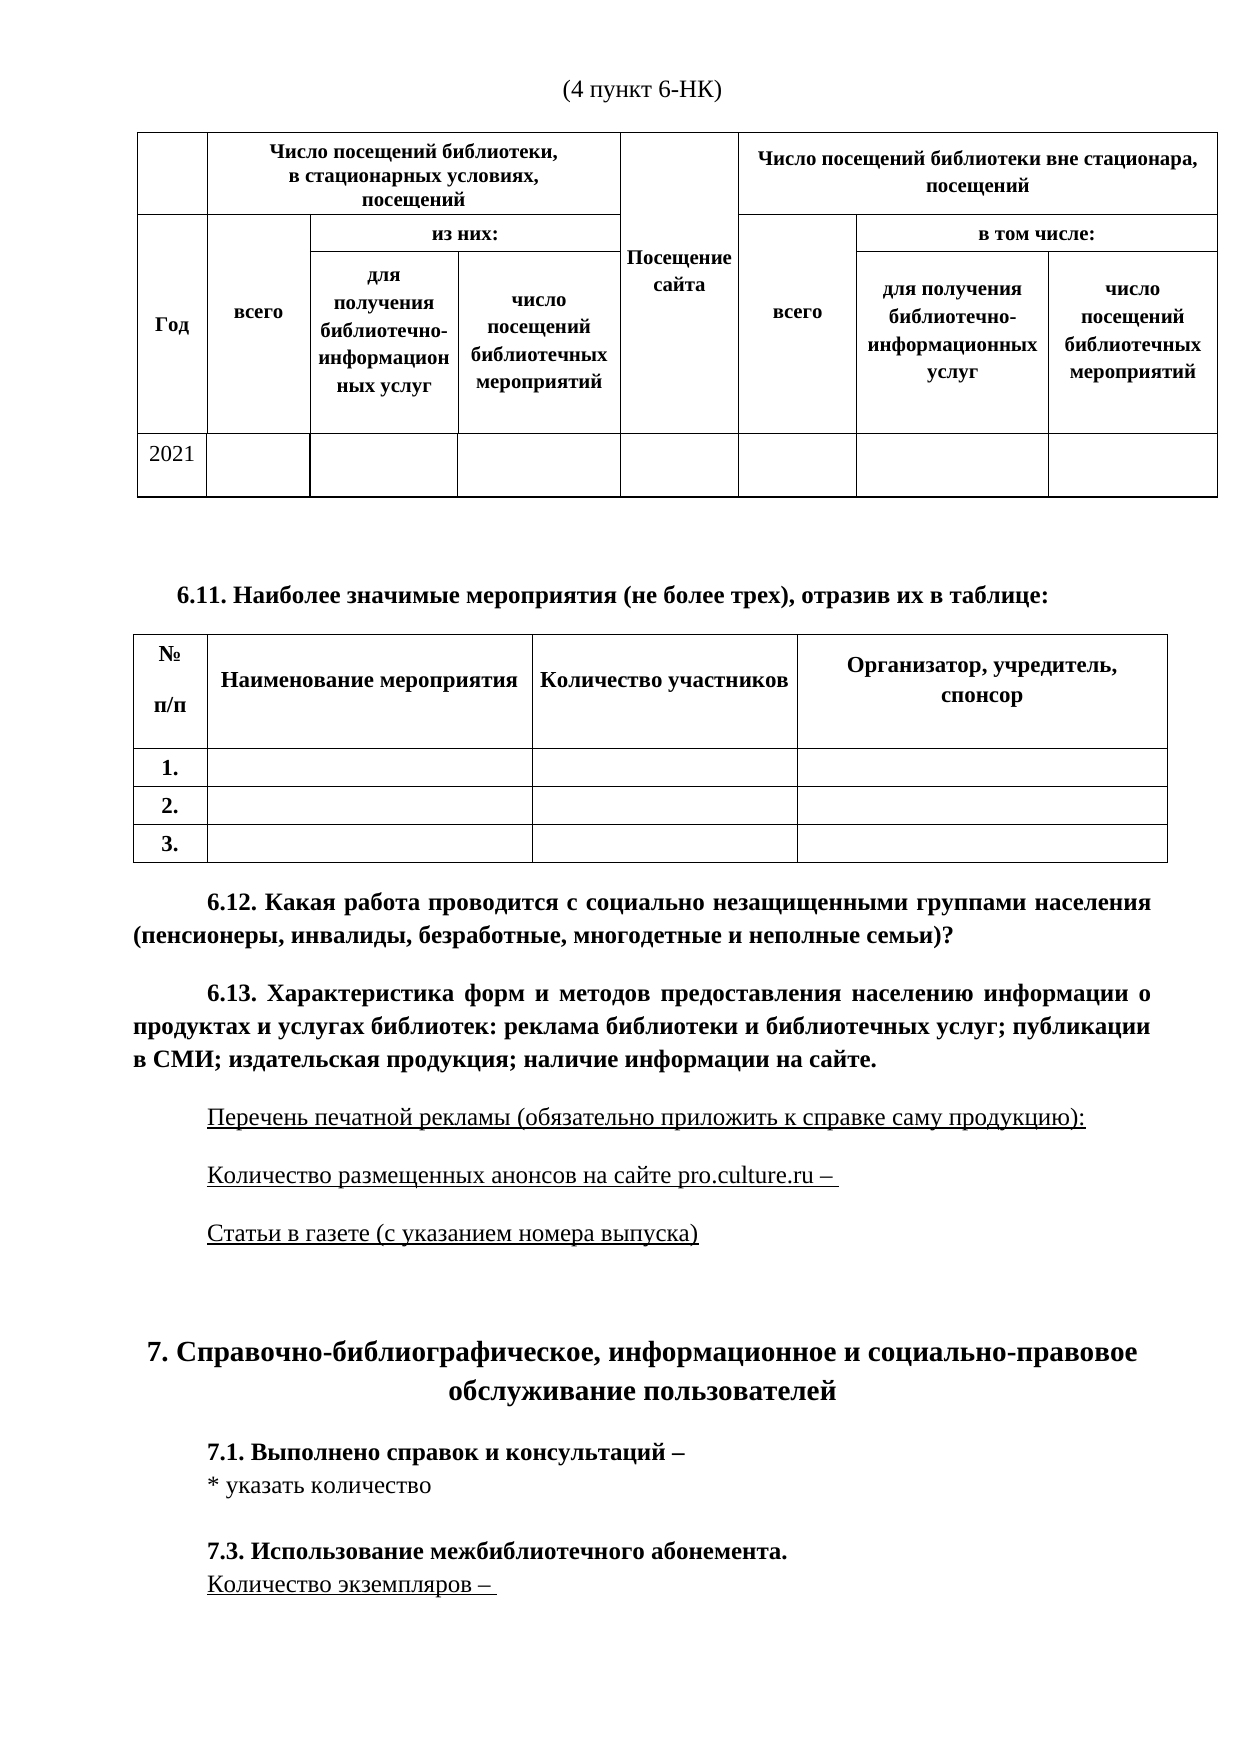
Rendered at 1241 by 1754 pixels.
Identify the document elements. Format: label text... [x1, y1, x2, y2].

table_cell число посещений библиотечных мероприятий [1049, 252, 1217, 433]
table_header Организатор, учредитель, спонсор [798, 635, 1167, 748]
table_cell 2. [134, 787, 207, 824]
text (4 пункт 6-НК) [133, 74, 1152, 103]
table_cell 1. [134, 749, 207, 786]
table_header Количество участников [533, 635, 797, 748]
text 6.12. Какая работа проводится с социально незащищенными группами населения (пенсионеры, инвалиды, безработные, многодетные и неполные семьи)? [133, 887, 1152, 949]
text Количество экземпляров – [133, 1569, 1152, 1597]
table_cell [458, 434, 620, 496]
table_cell 2021 [138, 434, 206, 496]
table_header № п/п [134, 635, 207, 748]
table_cell [798, 749, 1167, 786]
table_cell [533, 825, 797, 862]
table_cell [208, 825, 532, 862]
table_cell [621, 434, 738, 496]
text 7. Справочно-библиографическое, информационное и социально-правовое обслуживание пользователей [133, 1334, 1152, 1407]
table_header Число посещений библиотеки вне стационара, посещений [739, 133, 1217, 214]
table_header Посещение сайта [621, 133, 738, 433]
text Статьи в газете (с указанием номера выпуска) [133, 1218, 1152, 1247]
text 6.11. Наиболее значимые мероприятия (не более трех), отразив их в таблице: [177, 581, 1152, 609]
table_cell число посещений библиотечных мероприятий [459, 252, 620, 433]
table_cell [798, 787, 1167, 824]
table_header [138, 133, 207, 214]
table_cell в том числе: [857, 215, 1217, 251]
table_cell [739, 434, 856, 496]
text Количество размещенных анонсов на сайте pro.culture.ru – [133, 1161, 1152, 1189]
table_cell для получения библиотечно-информационных услуг [857, 252, 1048, 433]
table_cell [533, 787, 797, 824]
table_cell 3. [134, 825, 207, 862]
table_cell Год [138, 215, 207, 433]
text 7.3. Использование межбиблиотечного абонемента. [133, 1536, 1152, 1564]
text * указать количество [133, 1470, 1152, 1498]
table_cell [1049, 434, 1217, 496]
table_cell из них: [311, 215, 620, 251]
table_cell [533, 749, 797, 786]
table_cell для получения библиотечно-информационных услуг [311, 252, 458, 433]
table_cell [207, 434, 309, 496]
table_cell [311, 434, 457, 496]
table_cell [208, 749, 532, 786]
table_cell всего [208, 215, 310, 433]
text 7.1. Выполнено справок и консультаций – [133, 1437, 1152, 1465]
table_cell [798, 825, 1167, 862]
text Перечень печатной рекламы (обязательно приложить к справке саму продукцию): [133, 1102, 1152, 1131]
table_cell [857, 434, 1048, 496]
table_cell всего [739, 215, 856, 433]
text 6.13. Характеристика форм и методов предоставления населению информации о продуктах и услугах библиотек: реклама библиотеки и библиотечных услуг; публикации в СМИ; издательская продукция; наличие информации на сайте. [133, 978, 1152, 1073]
table_header Число посещений библиотеки, в стационарных условиях, посещений [208, 133, 620, 214]
table_header Наименование мероприятия [208, 635, 532, 748]
table_cell [208, 787, 532, 824]
